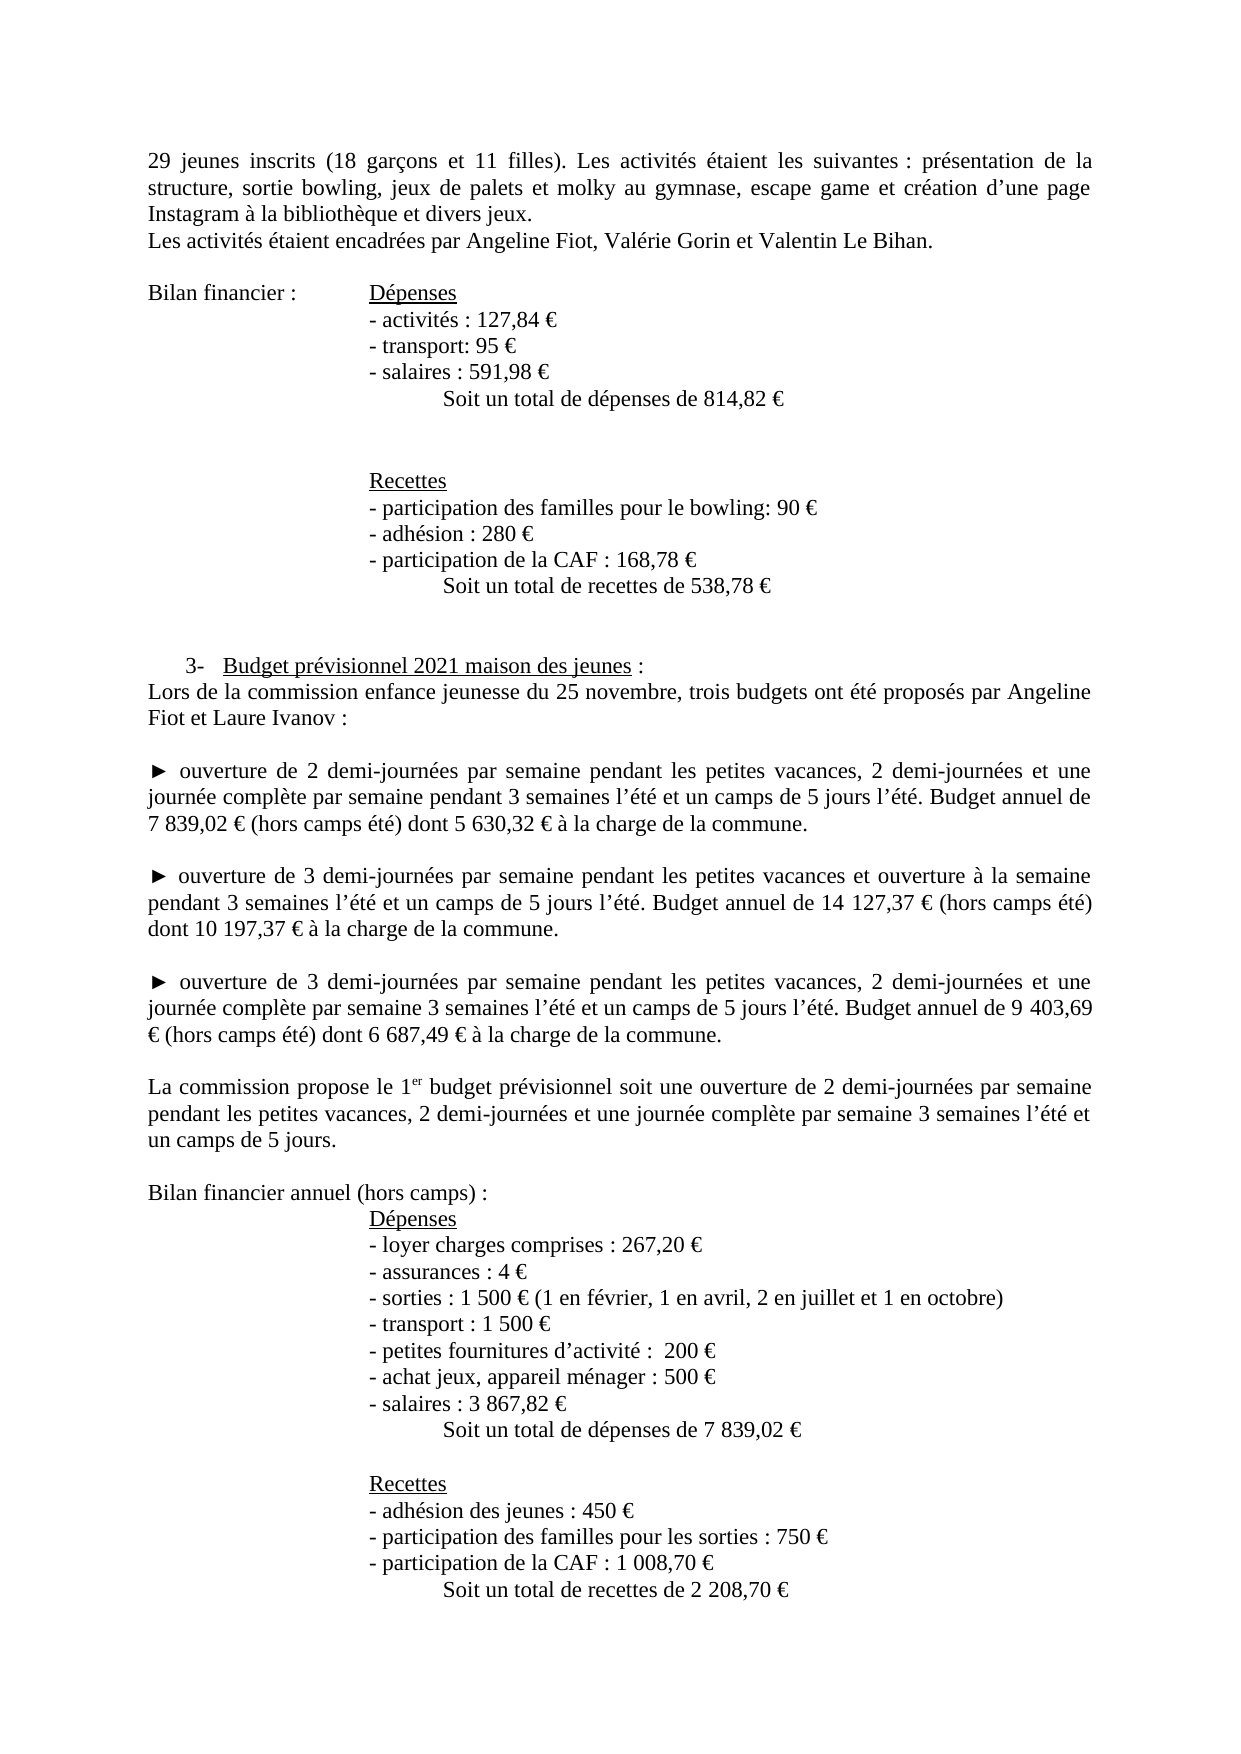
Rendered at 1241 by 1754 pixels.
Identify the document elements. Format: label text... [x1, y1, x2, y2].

text Soit un total de dépenses de 814,82 € [148, 385, 1093, 411]
text - petites fournitures d’activité : 200 € [148, 1337, 1093, 1363]
text - loyer charges comprises : 267,20 € [148, 1231, 1093, 1258]
text Soit un total de recettes de 2 208,70 € [148, 1576, 1093, 1602]
text Bilan financier annuel (hors camps) : [148, 1179, 1093, 1205]
text - participation de la CAF : 168,78 € [148, 546, 1093, 573]
text - assurances : 4 € [148, 1258, 1093, 1284]
text - salaires : 591,98 € [148, 358, 1093, 385]
text - participation des familles pour les sorties : 750 € [148, 1523, 1093, 1549]
text Bilan financier : Dépenses [148, 279, 1093, 306]
text Soit un total de dépenses de 7 839,02 € [148, 1416, 1093, 1442]
text - achat jeux, appareil ménager : 500 € [148, 1363, 1093, 1389]
text Recettes [148, 467, 1093, 493]
text ► ouverture de 3 demi-journées par semaine pendant les petites vacances, 2 demi-journées et une journée complète par semaine 3 semaines l’été et un camps de 5 jours l’été. Budget annuel de 9 403,69 € (hors camps été) dont 6 687,49 € à la charge de la commune. [148, 968, 1093, 1047]
text - participation de la CAF : 1 008,70 € [148, 1549, 1093, 1576]
text - adhésion : 280 € [148, 520, 1093, 546]
text - sorties : 1 500 € (1 en février, 1 en avril, 2 en juillet et 1 en octobre) [148, 1284, 1093, 1311]
text - transport : 1 500 € [148, 1311, 1093, 1337]
text ► ouverture de 2 demi-journées par semaine pendant les petites vacances, 2 demi-journées et une journée complète par semaine pendant 3 semaines l’été et un camps de 5 jours l’été. Budget annuel de 7 839,02 € (hors camps été) dont 5 630,32 € à la charge de la commune. [148, 757, 1093, 836]
text - adhésion des jeunes : 450 € [148, 1497, 1093, 1523]
text Lors de la commission enfance jeunesse du 25 novembre, trois budgets ont été proposés par Angeline Fiot et Laure Ivanov : [148, 678, 1093, 731]
text Recettes [148, 1470, 1093, 1497]
list Budget prévisionnel 2021 maison des jeunes : [185, 652, 1093, 678]
text - transport: 95 € [148, 332, 1093, 358]
text - activités : 127,84 € [148, 306, 1093, 332]
text 29 jeunes inscrits (18 garçons et 11 filles). Les activités étaient les suivantes : présentation de la structure, sortie bowling, jeux de palets et molky au gymnase, escape game et création d’une page Instagram à la bibliothèque et divers jeux. [148, 148, 1093, 227]
text - participation des familles pour le bowling: 90 € [148, 493, 1093, 520]
text Dépenses [148, 1205, 1093, 1231]
text Soit un total de recettes de 538,78 € [148, 573, 1093, 599]
text ► ouverture de 3 demi-journées par semaine pendant les petites vacances et ouverture à la semaine pendant 3 semaines l’été et un camps de 5 jours l’été. Budget annuel de 14 127,37 € (hors camps été) dont 10 197,37 € à la charge de la commune. [148, 862, 1093, 942]
text Les activités étaient encadrées par Angeline Fiot, Valérie Gorin et Valentin Le Bihan. [148, 227, 1093, 253]
text - salaires : 3 867,82 € [148, 1389, 1093, 1416]
text La commission propose le 1er budget prévisionnel soit une ouverture de 2 demi-journées par semaine pendant les petites vacances, 2 demi-journées et une journée complète par semaine 3 semaines l’été et un camps de 5 jours. [148, 1073, 1093, 1152]
